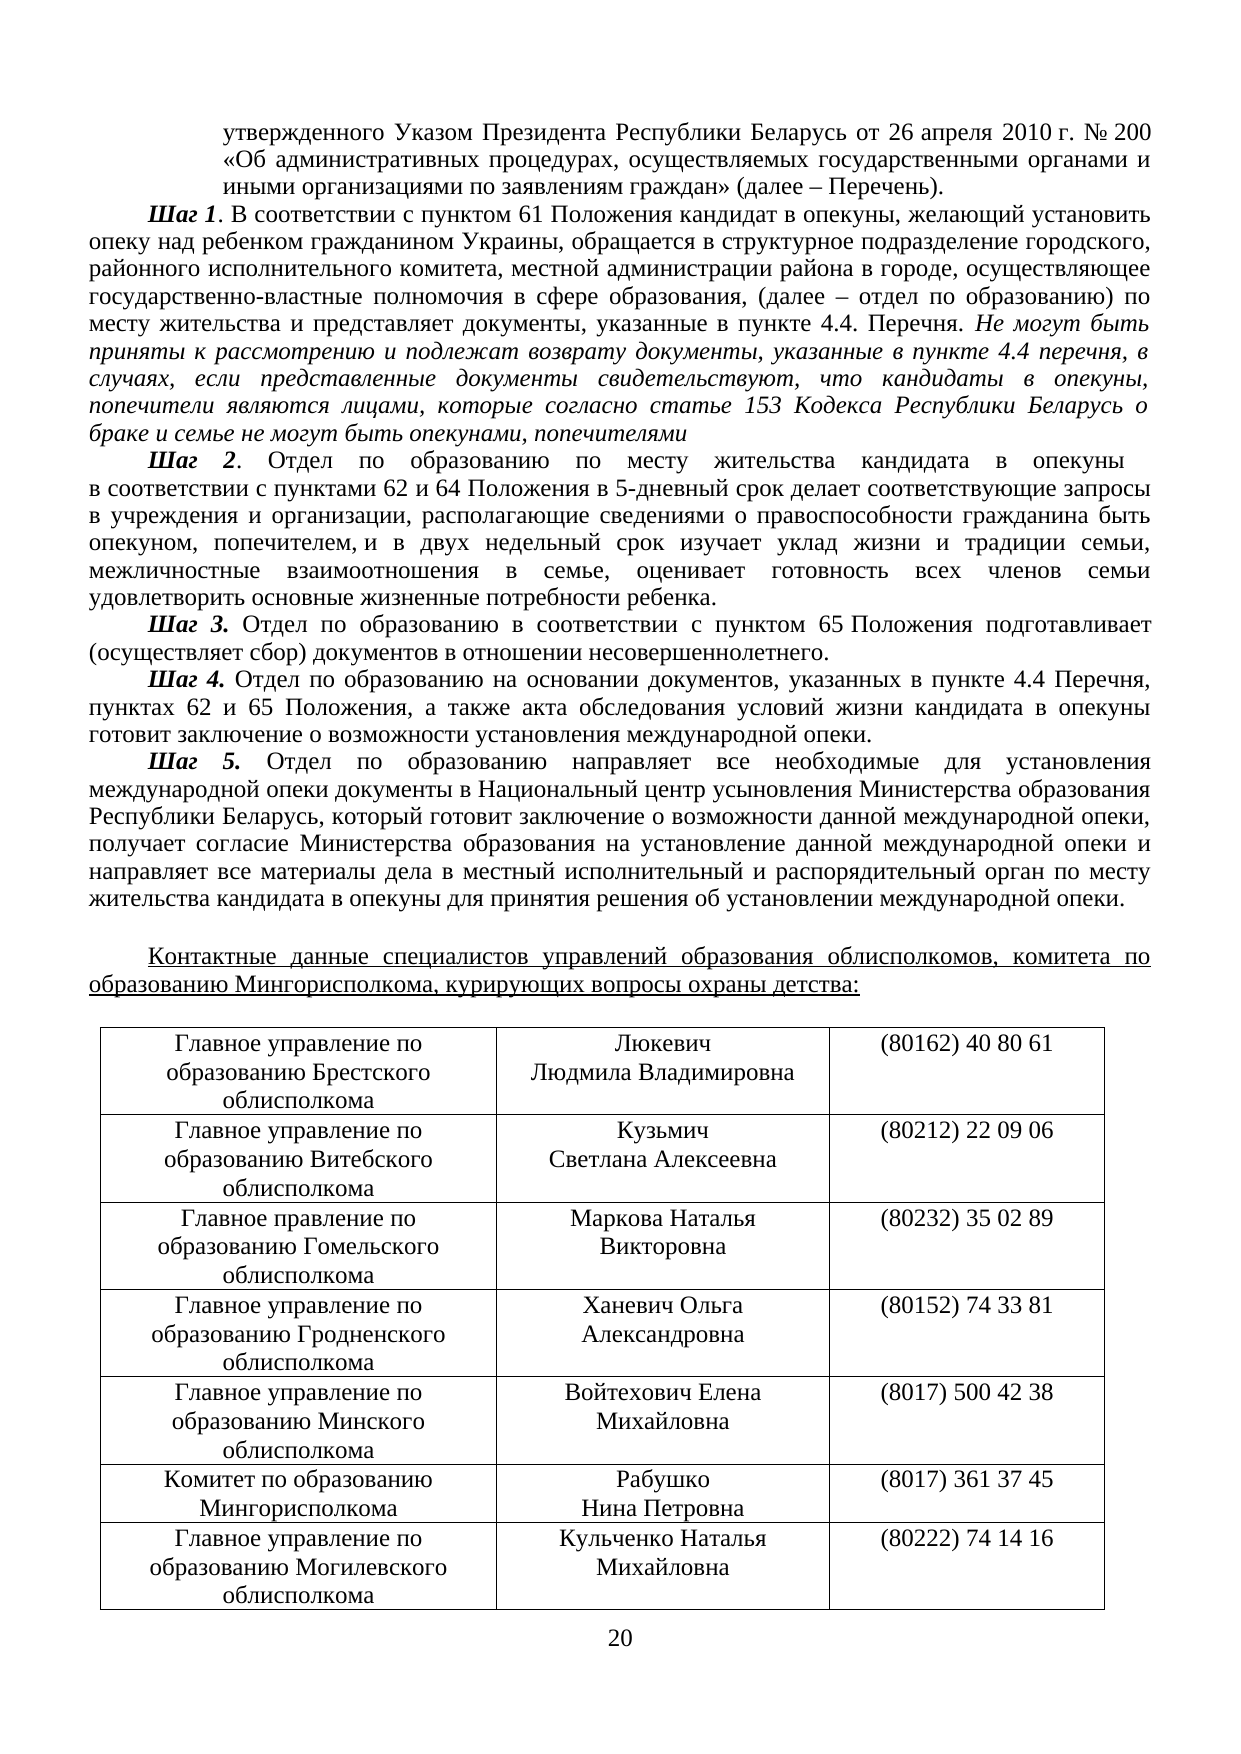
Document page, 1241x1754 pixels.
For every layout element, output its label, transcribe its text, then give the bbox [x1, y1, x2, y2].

text Шаг 2. Отдел по образованию по месту жительства кандидата в опекуны в соответствии с пунктами 62 и 64 Положения в 5-дневный срок делает соответствующие запросы в учреждения и организации, располагающие сведениями о правоспособности гражданина быть опекуном, попечителем, и в двух недельный срок изучает уклад жизни и традиции семьи, межличностные взаимоотношения в семье, оценивает готовность всех членов семьи удовлетворить основные жизненные потребности ребенка. [89, 447, 1152, 611]
table_cell Рабушко Нина Петровна [497, 1465, 829, 1522]
table_cell (80222) 74 14 16 [830, 1523, 1104, 1609]
table_cell Главное управление по образованию Витебского облисполкома [101, 1115, 496, 1202]
table_cell Главное управление по образованию Могилевского облисполкома [101, 1523, 496, 1609]
table_cell Ханевич Ольга Александровна [497, 1290, 829, 1376]
table_header Люкевич Людмила Владимировна [497, 1028, 829, 1114]
table_cell Войтехович Елена Михайловна [497, 1377, 829, 1463]
text Шаг 1. В соответствии с пунктом 61 Положения кандидат в опекуны, желающий установить опеку над ребенком гражданином Украины, обращается в структурное подразделение городского, районного исполнительного комитета, местной администрации района в городе, осуществляющее государственно-властные полномочия в сфере образования, (далее – отдел по образованию) по месту жительства и представляет документы, указанные в пункте 4.4. Перечня. Не могут быть приняты к рассмотрению и подлежат возврату документы, указанные в пункте 4.4 перечня, в случаях, если представленные документы свидетельствуют, что кандидаты в опекуны, попечители являются лицами, которые согласно статье 153 Кодекса Республики Беларусь о браке и семье не могут быть опекунами, попечителями [89, 200, 1152, 447]
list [185, 118, 1152, 200]
text Контактные данные специалистов управлений образования облисполкомов, комитета по образованию Мингорисполкома, курирующих вопросы охраны детства: [89, 941, 1152, 998]
table_cell Главное управление по образованию Минского облисполкома [101, 1377, 496, 1463]
table_cell (80212) 22 09 06 [830, 1115, 1104, 1202]
table_cell Кульченко Наталья Михайловна [497, 1523, 829, 1609]
text Шаг 3. Отдел по образованию в соответствии с пунктом 65 Положения подготавливает (осуществляет сбор) документов в отношении несовершеннолетнего. [89, 611, 1152, 666]
text Шаг 4. Отдел по образованию на основании документов, указанных в пункте 4.4 Перечня, пунктах 62 и 65 Положения, а также акта обследования условий жизни кандидата в опекуны готовит заключение о возможности установления международной опеки. [89, 666, 1152, 748]
table_cell (8017) 500 42 38 [830, 1377, 1104, 1463]
table_cell Главное управление по образованию Гродненского облисполкома [101, 1290, 496, 1376]
table_cell (80152) 74 33 81 [830, 1290, 1104, 1376]
table_header (80162) 40 80 61 [830, 1028, 1104, 1114]
table_cell (80232) 35 02 89 [830, 1203, 1104, 1289]
table_cell Главное правление по образованию Гомельского облисполкома [101, 1203, 496, 1289]
text Шаг 5. Отдел по образованию направляет все необходимые для установления международной опеки документы в Национальный центр усыновления Министерства образования Республики Беларусь, который готовит заключение о возможности данной международной опеки, получает согласие Министерства образования на установление данной международной опеки и направляет все материалы дела в местный исполнительный и распорядительный орган по месту жительства кандидата в опекуны для принятия решения об установлении международной опеки. [89, 748, 1152, 912]
table_cell Маркова Наталья Викторовна [497, 1203, 829, 1289]
table_cell Комитет по образованию Мингорисполкома [101, 1465, 496, 1522]
table_cell Кузьмич Светлана Алексеевна [497, 1115, 829, 1202]
table_cell (8017) 361 37 45 [830, 1465, 1104, 1522]
table_header Главное управление по образованию Брестского облисполкома [101, 1028, 496, 1114]
